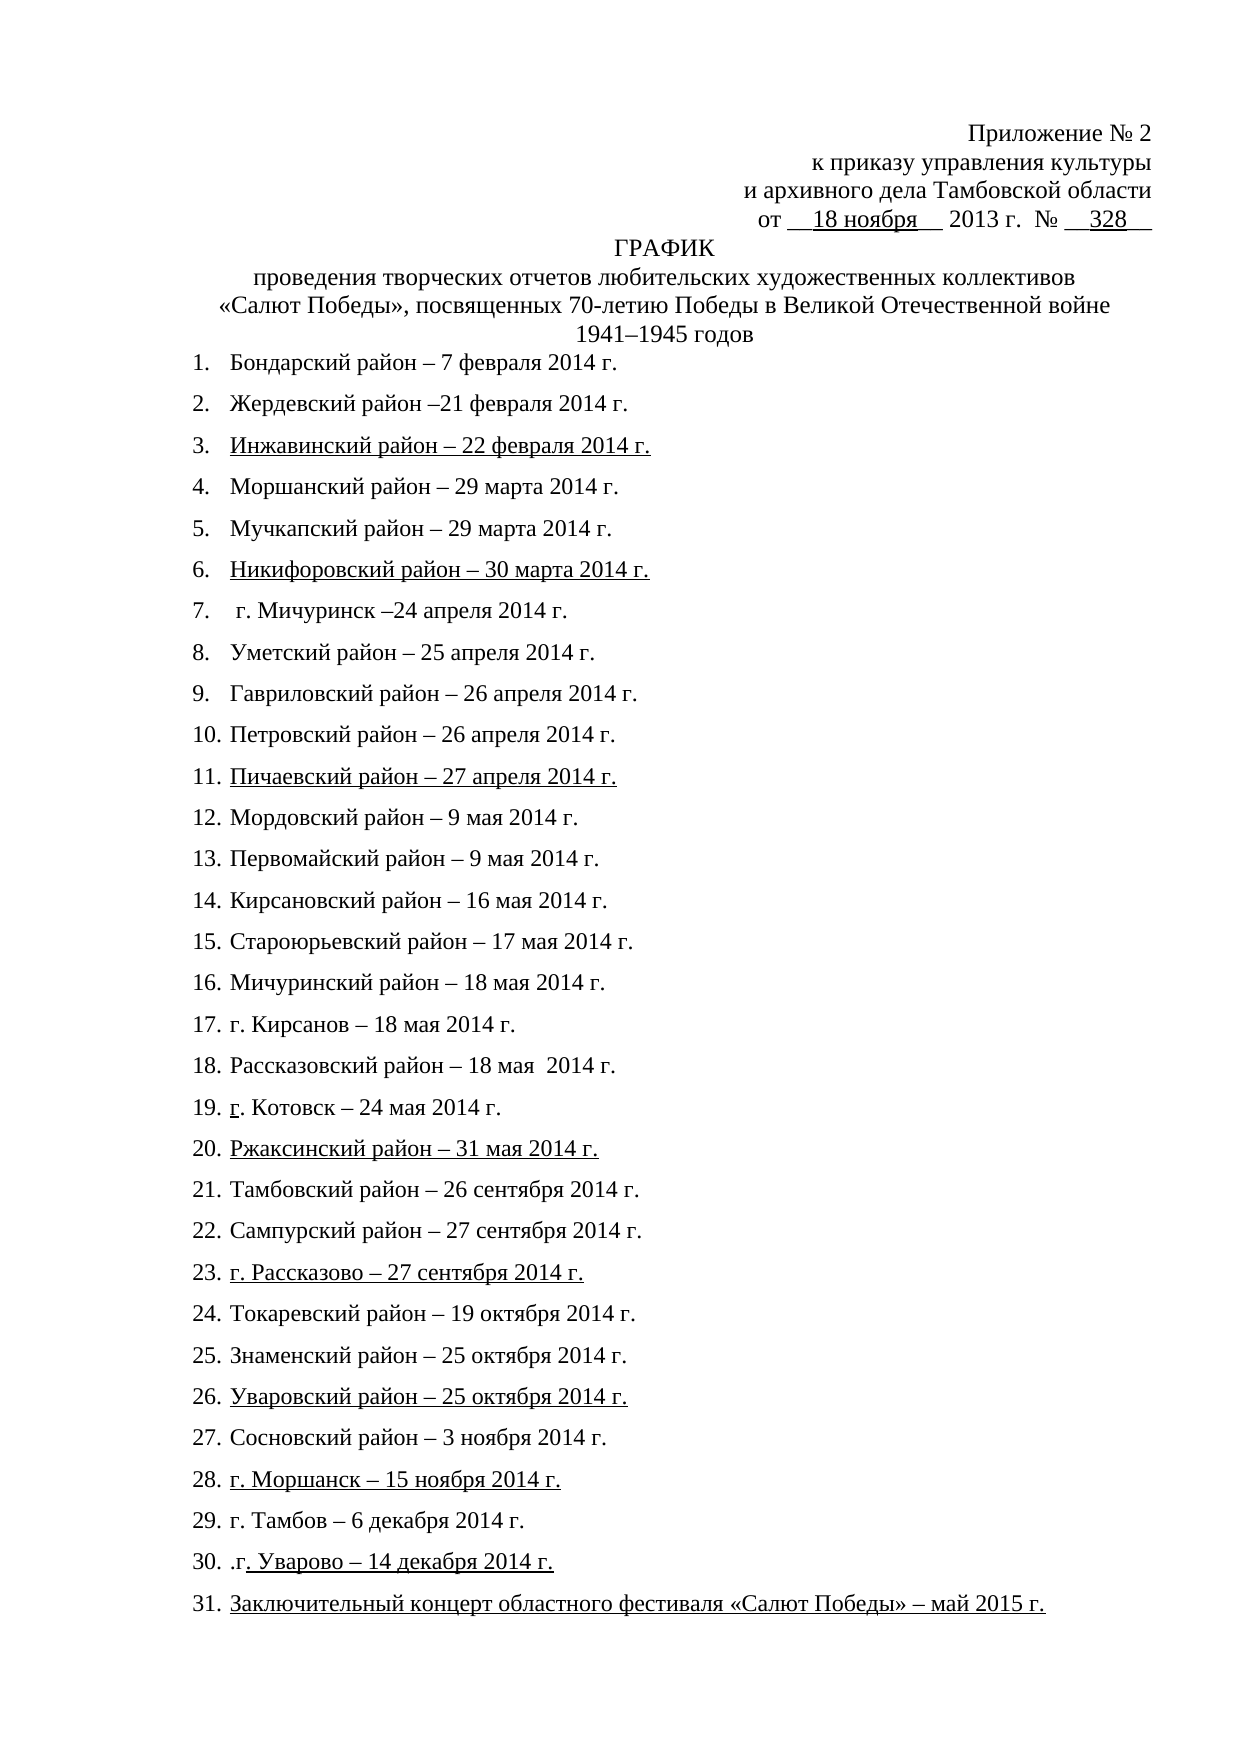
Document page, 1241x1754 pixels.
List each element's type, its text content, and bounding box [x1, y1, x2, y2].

list Мордовский район – 9 мая 2014 г. [192, 803, 1152, 831]
list Сосновский район – 3 ноября 2014 г. [192, 1423, 1152, 1451]
list Тамбовский район – 26 сентября 2014 г. [192, 1175, 1152, 1203]
list Староюрьевский район – 17 мая 2014 г. [192, 927, 1152, 955]
list Уваровский район – 25 октября 2014 г. [192, 1382, 1152, 1409]
list г. Тамбов – 6 декабря 2014 г. [192, 1506, 1152, 1534]
list Знаменский район – 25 октября 2014 г. [192, 1341, 1152, 1368]
text к приказу управления культуры [177, 147, 1152, 176]
text ГРАФИК [177, 233, 1152, 262]
text Приложение № 2 [177, 118, 1152, 147]
list Пичаевский район – 27 апреля 2014 г. [192, 762, 1152, 789]
list Инжавинский район – 22 февраля 2014 г. [192, 431, 1152, 458]
list Мичуринский район – 18 мая 2014 г. [192, 968, 1152, 996]
text и архивного дела Тамбовской области [177, 176, 1152, 204]
list Никифоровский район – 30 марта 2014 г. [192, 555, 1152, 582]
text от __18 ноября__ 2013 г. № __328__ [177, 204, 1152, 233]
list Кирсановский район – 16 мая 2014 г. [192, 886, 1152, 913]
list Уметский район – 25 апреля 2014 г. [192, 638, 1152, 665]
list .г. Уварово – 14 декабря 2014 г. [192, 1547, 1152, 1575]
list г. Рассказово – 27 сентября 2014 г. [192, 1258, 1152, 1286]
text «Салют Победы», посвященных 70-летию Победы в Великой Отечественной войне [177, 291, 1152, 319]
list Сампурский район – 27 сентября 2014 г. [192, 1217, 1152, 1244]
list Токаревский район – 19 октября 2014 г. [192, 1299, 1152, 1327]
list Гавриловский район – 26 апреля 2014 г. [192, 679, 1152, 707]
list Мучкапский район – 29 марта 2014 г. [192, 513, 1152, 541]
text проведения творческих отчетов любительских художественных коллективов [177, 262, 1152, 291]
list Моршанский район – 29 марта 2014 г. [192, 472, 1152, 500]
text 1941–1945 годов [177, 319, 1152, 348]
list г. Кирсанов – 18 мая 2014 г. [192, 1010, 1152, 1037]
list Жердевский район –21 февраля 2014 г. [192, 389, 1152, 417]
list Заключительный концерт областного фестиваля «Салют Победы» – май 2015 г. [192, 1589, 1152, 1616]
list г. Котовск – 24 мая 2014 г. [192, 1092, 1152, 1120]
list Ржаксинский район – 31 мая 2014 г. [192, 1134, 1152, 1161]
list Петровский район – 26 апреля 2014 г. [192, 720, 1152, 748]
list г. Моршанск – 15 ноября 2014 г. [192, 1465, 1152, 1492]
list Рассказовский район – 18 мая 2014 г. [192, 1051, 1152, 1079]
list г. Мичуринск –24 апреля 2014 г. [192, 596, 1152, 624]
list Первомайский район – 9 мая 2014 г. [192, 844, 1152, 872]
list Бондарский район – 7 февраля 2014 г. [192, 348, 1152, 376]
